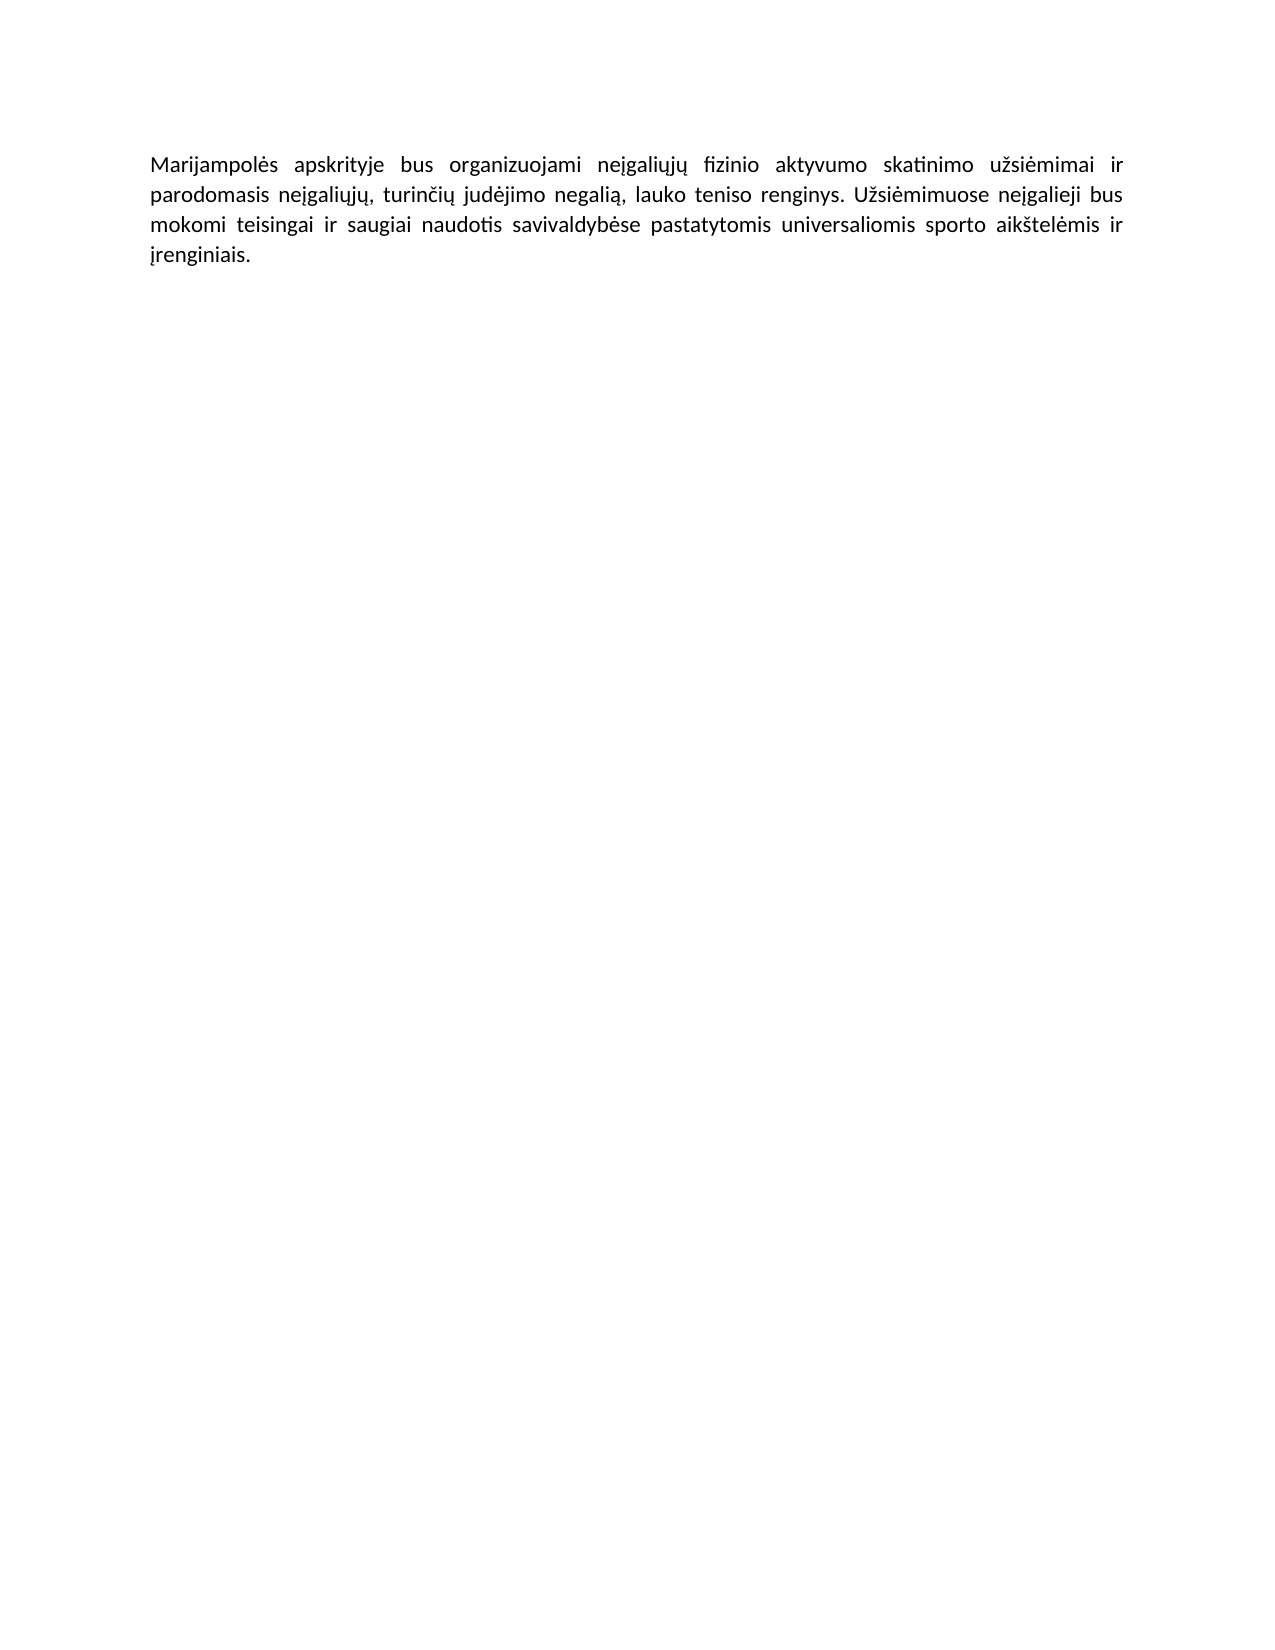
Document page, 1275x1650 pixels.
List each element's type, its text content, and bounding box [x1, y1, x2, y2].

text Marijampolės apskrityje bus organizuojami neįgaliųjų fizinio aktyvumo skatinimo užsiėmimai ir parodomasis neįgaliųjų, turinčių judėjimo negalią, lauko teniso renginys. Užsiėmimuose neįgalieji bus mokomi teisingai ir saugiai naudotis savivaldybėse pastatytomis universaliomis sporto aikštelėmis ir įrenginiais. [150, 150, 1125, 269]
